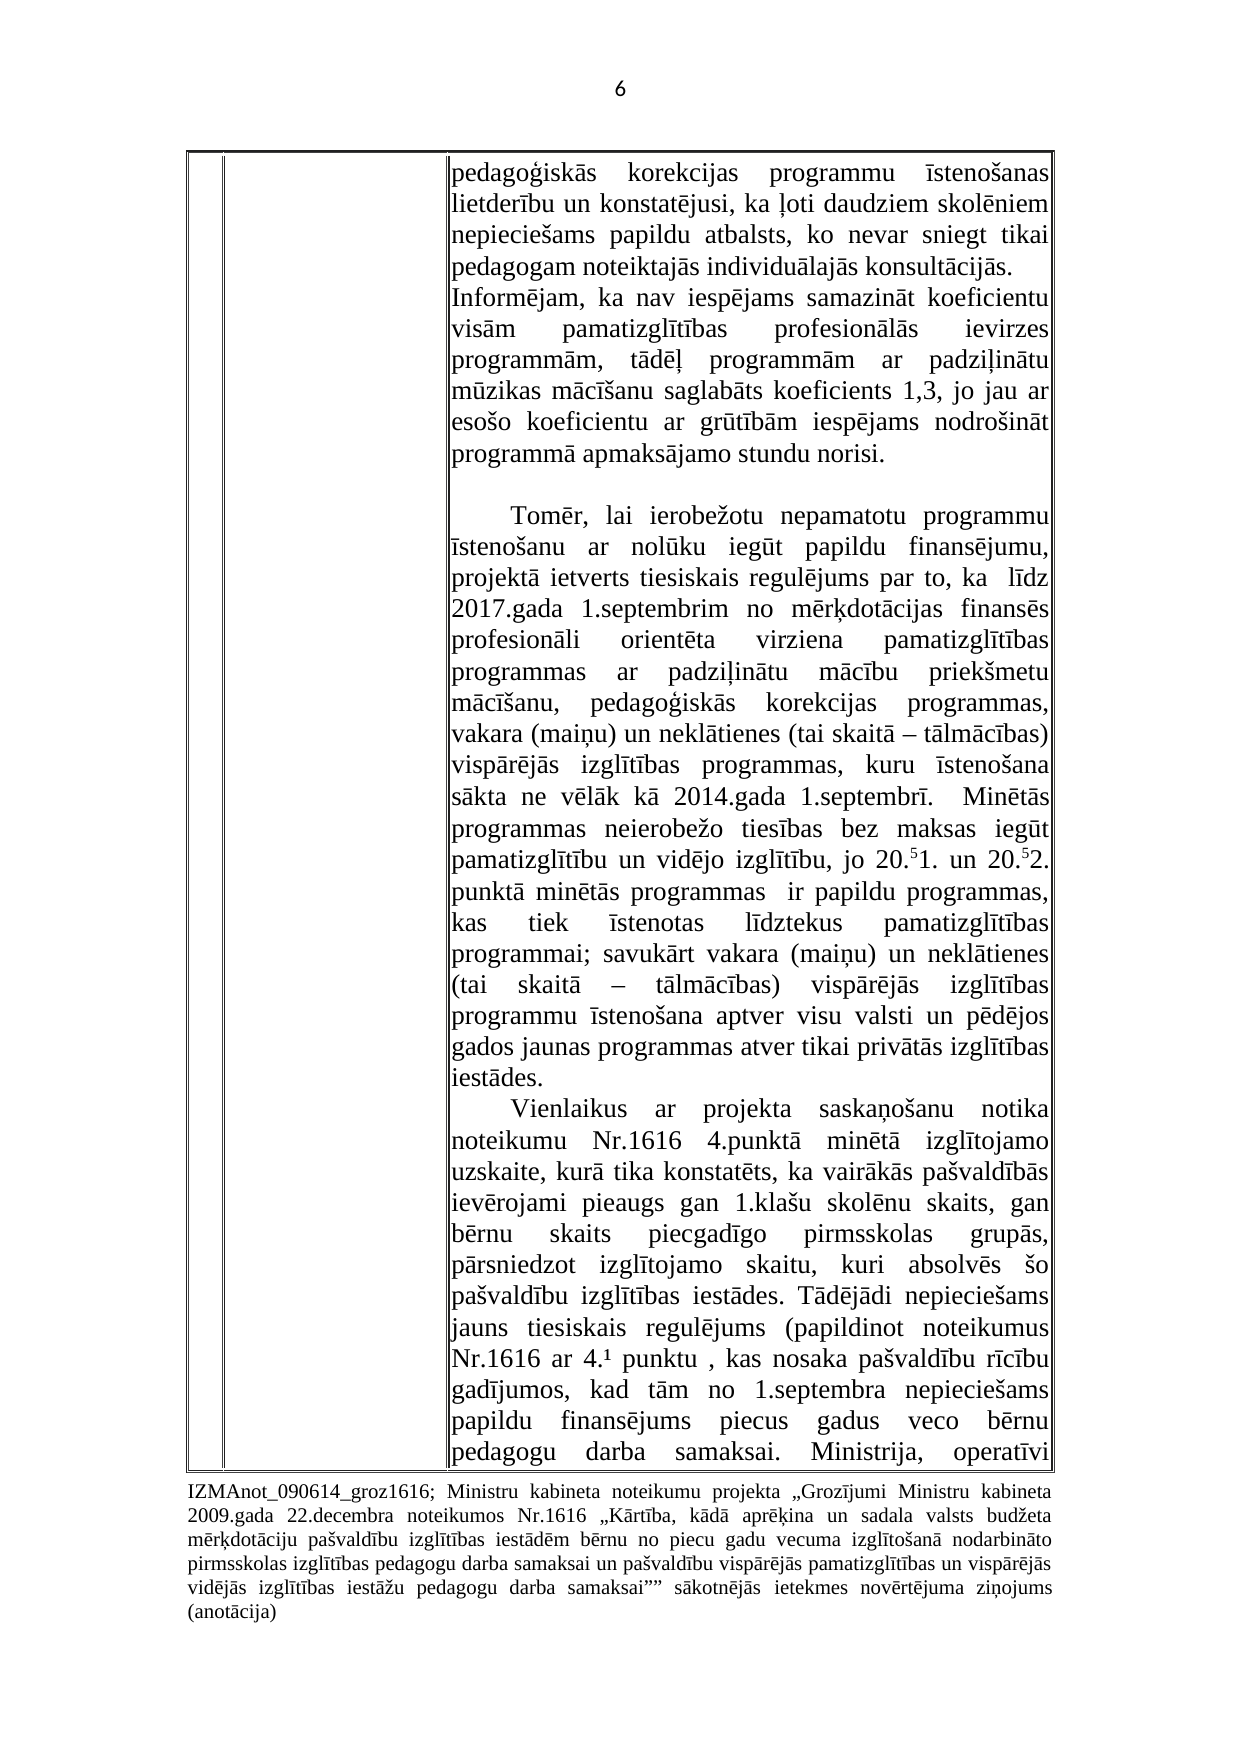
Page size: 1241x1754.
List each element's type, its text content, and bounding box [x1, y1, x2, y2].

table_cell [448, 153, 1051, 1469]
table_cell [224, 152, 448, 1469]
table_cell 2. [189, 153, 223, 1469]
